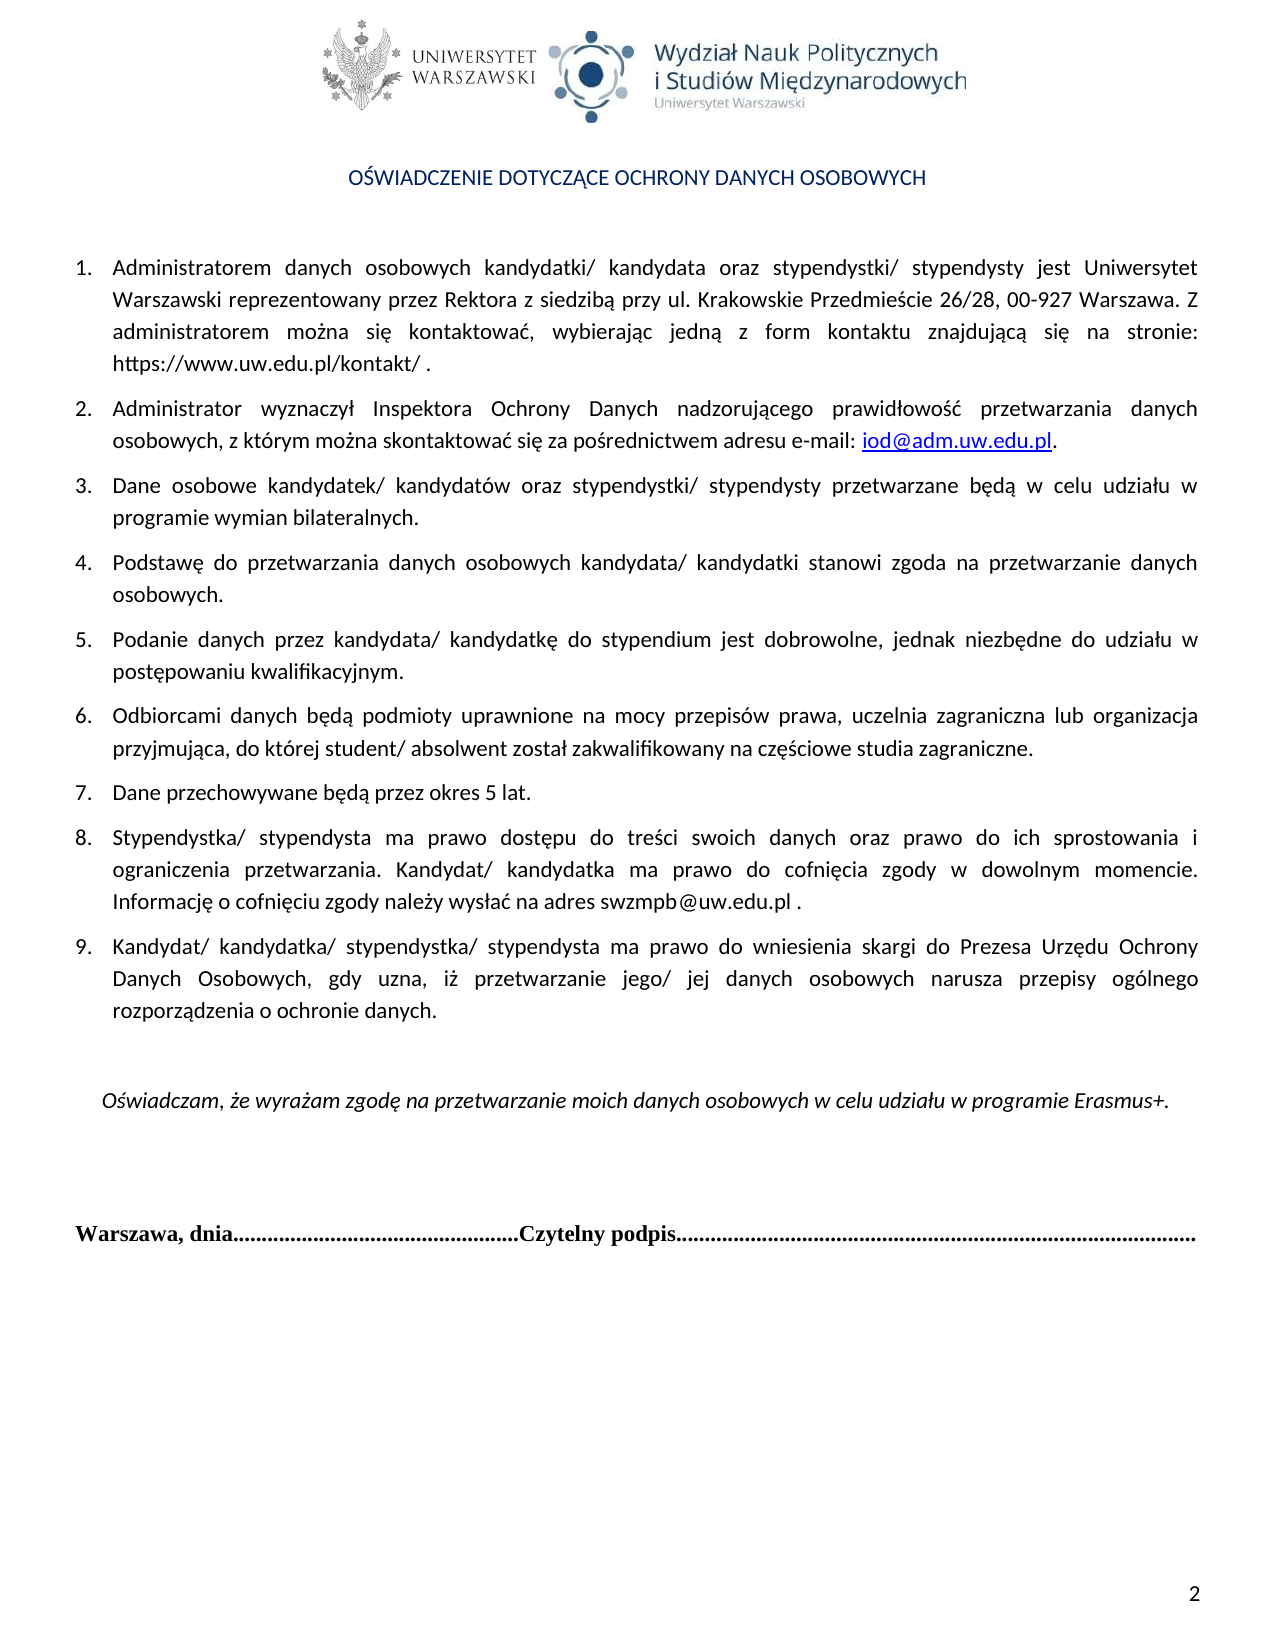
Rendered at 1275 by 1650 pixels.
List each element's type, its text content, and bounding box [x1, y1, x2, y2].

list Dane przechowywane będą przez okres 5 lat. [75, 778, 1200, 806]
text Oświadczam, że wyrażam zgodę na przetwarzanie moich danych osobowych w celu udziału w programie Erasmus+. [75, 1086, 1200, 1114]
picture [309, 0, 966, 123]
list Odbiorcami danych będą podmioty uprawnione na mocy przepisów prawa, uczelnia zagraniczna lub organizacja przyjmująca, do której student/ absolwent został zakwalifikowany na częściowe studia zagraniczne. [75, 702, 1200, 762]
list Administrator wyznaczył Inspektora Ochrony Danych nadzorującego prawidłowość przetwarzania danych osobowych, z którym można skontaktować się za pośrednictwem adresu e-mail: iod@adm.uw.edu.pl. [75, 394, 1200, 454]
list Podstawę do przetwarzania danych osobowych kandydata/ kandydatki stanowi zgoda na przetwarzanie danych osobowych. [75, 548, 1200, 608]
list Administratorem danych osobowych kandydatki/ kandydata oraz stypendystki/ stypendysty jest Uniwersytet Warszawski reprezentowany przez Rektora z siedzibą przy ul. Krakowskie Przedmieście 26/28, 00-927 Warszawa. Z administratorem można się kontaktować, wybierając jedną z form kontaktu znajdującą się na stronie: https://www.uw.edu.pl/kontakt/ . [75, 253, 1200, 377]
list Stypendystka/ stypendysta ma prawo dostępu do treści swoich danych oraz prawo do ich sprostowania i ograniczenia przetwarzania. Kandydat/ kandydatka ma prawo do cofnięcia zgody w dowolnym momencie. Informację o cofnięciu zgody należy wysłać na adres swzmpb@uw.edu.pl . [75, 823, 1200, 916]
text OŚWIADCZENIE DOTYCZĄCE OCHRONY DANYCH OSOBOWYCH [75, 163, 1200, 191]
list Podanie danych przez kandydata/ kandydatkę do stypendium jest dobrowolne, jednak niezbędne do udziału w postępowaniu kwalifikacyjnym. [75, 625, 1200, 685]
list Kandydat/ kandydatka/ stypendystka/ stypendysta ma prawo do wniesienia skargi do Prezesa Urzędu Ochrony Danych Osobowych, gdy uzna, iż przetwarzanie jego/ jej danych osobowych narusza przepisy ogólnego rozporządzenia o ochronie danych. [75, 932, 1200, 1024]
list Dane osobowe kandydatek/ kandydatów oraz stypendystki/ stypendysty przetwarzane będą w celu udziału w programie wymian bilateralnych. [75, 471, 1200, 531]
text Warszawa, dnia..................................................Czytelny podpis........................................................................................... [75, 1220, 1200, 1246]
